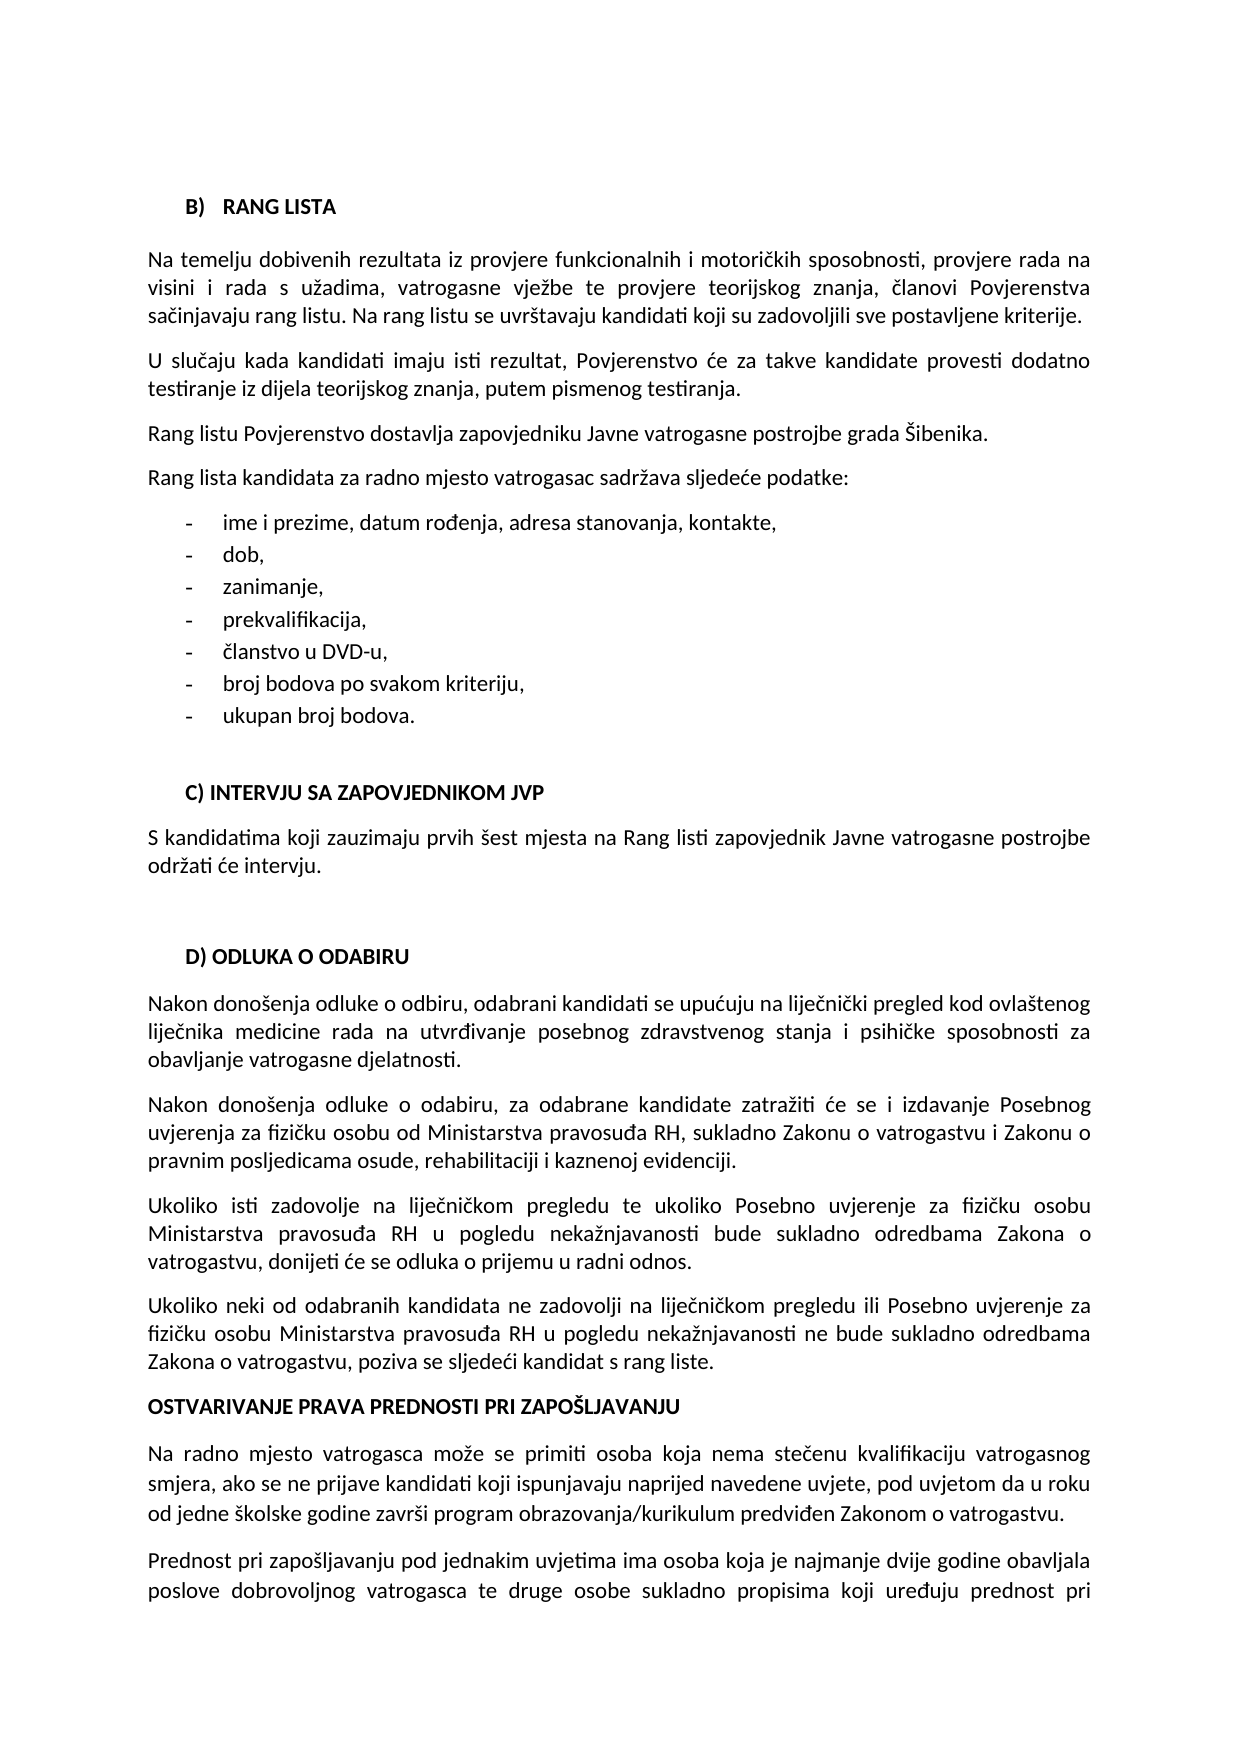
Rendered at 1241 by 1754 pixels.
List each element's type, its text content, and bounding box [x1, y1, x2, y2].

text Rang lista kandidata za radno mjesto vatrogasac sadržava sljedeće podatke: [148, 463, 1093, 491]
text OSTVARIVANJE PRAVA PREDNOSTI PRI ZAPOŠLJAVANJU [148, 1392, 1093, 1420]
text D) ODLUKA O ODABIRU [185, 942, 1093, 970]
text Ukoliko isti zadovolje na liječničkom pregledu te ukoliko Posebno uvjerenje za fizičku osobu Ministarstva pravosuđa RH u pogledu nekažnjavanosti bude sukladno odredbama Zakona o vatrogastvu, donijeti će se odluka o prijemu u radni odnos. [148, 1191, 1093, 1275]
text Nakon donošenja odluke o odbiru, odabrani kandidati se upućuju na liječnički pregled kod ovlaštenog liječnika medicine rada na utvrđivanje posebnog zdravstvenog stanja i psihičke sposobnosti za obavljanje vatrogasne djelatnosti. [148, 989, 1093, 1073]
text S kandidatima koji zauzimaju prvih šest mjesta na Rang listi zapovjednik Javne vatrogasne postrojbe održati će intervju. [148, 823, 1093, 879]
list ime i prezime, datum rođenja, adresa stanovanja, kontakte, [185, 508, 1093, 536]
text C) INTERVJU SA ZAPOVJEDNIKOM JVP [185, 778, 1093, 806]
text Ukoliko neki od odabranih kandidata ne zadovolji na liječničkom pregledu ili Posebno uvjerenje za fizičku osobu Ministarstva pravosuđa RH u pogledu nekažnjavanosti ne bude sukladno odredbama Zakona o vatrogastvu, poziva se sljedeći kandidat s rang liste. [148, 1291, 1093, 1376]
list članstvo u DVD-u, [185, 637, 1093, 665]
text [148, 1546, 1093, 1604]
list zanimanje, [185, 572, 1093, 601]
text Rang listu Povjerenstvo dostavlja zapovjedniku Javne vatrogasne postrojbe grada Šibenika. [148, 419, 1093, 447]
text U slučaju kada kandidati imaju isti rezultat, Povjerenstvo će za takve kandidate provesti dodatno testiranje iz dijela teorijskog znanja, putem pismenog testiranja. [148, 346, 1093, 402]
list prekvalifikacija, [185, 605, 1093, 633]
list RANG LISTA [185, 192, 1093, 220]
text Na temelju dobivenih rezultata iz provjere funkcionalnih i motoričkih sposobnosti, provjere rada na visini i rada s užadima, vatrogasne vježbe te provjere teorijskog znanja, članovi Povjerenstva sačinjavaju rang listu. Na rang listu se uvrštavaju kandidati koji su zadovoljili sve postavljene kriterije. [148, 245, 1093, 329]
text Nakon donošenja odluke o odabiru, za odabrane kandidate zatražiti će se i izdavanje Posebnog uvjerenja za fizičku osobu od Ministarstva pravosuđa RH, sukladno Zakonu o vatrogastvu i Zakonu o pravnim posljedicama osude, rehabilitaciji i kaznenoj evidenciji. [148, 1090, 1093, 1174]
list broj bodova po svakom kriteriju, [185, 669, 1093, 697]
list ukupan broj bodova. [185, 701, 1093, 729]
text Na radno mjesto vatrogasca može se primiti osoba koja nema stečenu kvalifikaciju vatrogasnog smjera, ako se ne prijave kandidati koji ispunjavaju naprijed navedene uvjete, pod uvjetom da u roku od jedne školske godine završi program obrazovanja/kurikulum predviđen Zakonom o vatrogastvu. [148, 1439, 1093, 1527]
list dob, [185, 540, 1093, 568]
